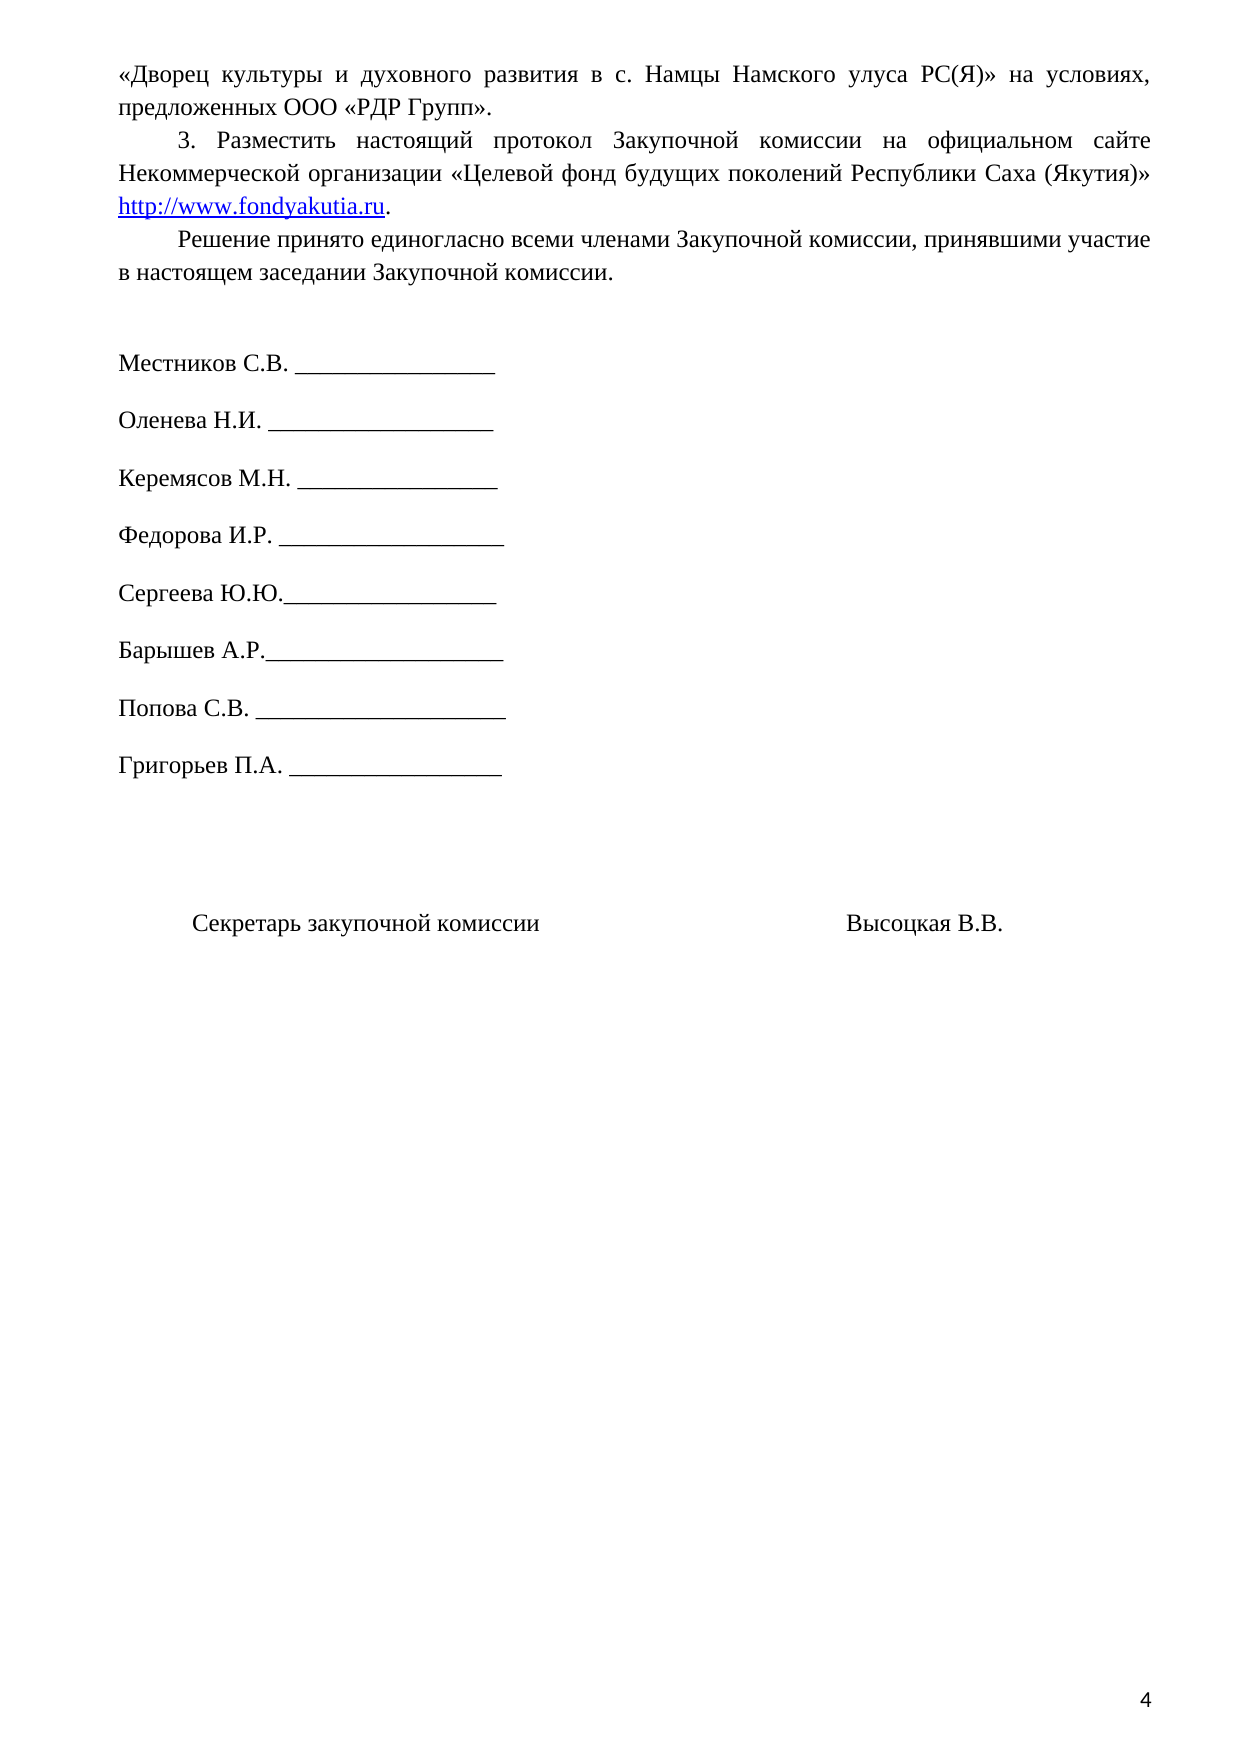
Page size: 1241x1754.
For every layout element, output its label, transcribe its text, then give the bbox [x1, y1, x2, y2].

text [118, 59, 1152, 121]
text Федорова И.Р. __________________ [118, 520, 1152, 549]
text Керемясов М.Н. ________________ [118, 463, 1152, 491]
text Оленева Н.И. __________________ [118, 405, 1152, 434]
list Решение принято единогласно всеми членами Закупочной комиссии, принявшими участие в настоящем заседании Закупочной комиссии. [118, 224, 1152, 286]
text 3. Разместить настоящий протокол Закупочной комиссии на официальном сайте Некоммерческой организации «Целевой фонд будущих поколений Республики Саха (Якутия)» http://www.fondyakutia.ru. [118, 125, 1152, 220]
text Григорьев П.А. _________________ [118, 750, 1152, 779]
text Секретарь закупочной комиссии Высоцкая В.В. [118, 908, 1152, 936]
text Местников С.В. ________________ [118, 348, 1152, 376]
text Сергеева Ю.Ю._________________ [118, 578, 1152, 606]
text Барышев А.Р.___________________ [118, 635, 1152, 664]
text Попова С.В. ____________________ [118, 693, 1152, 721]
